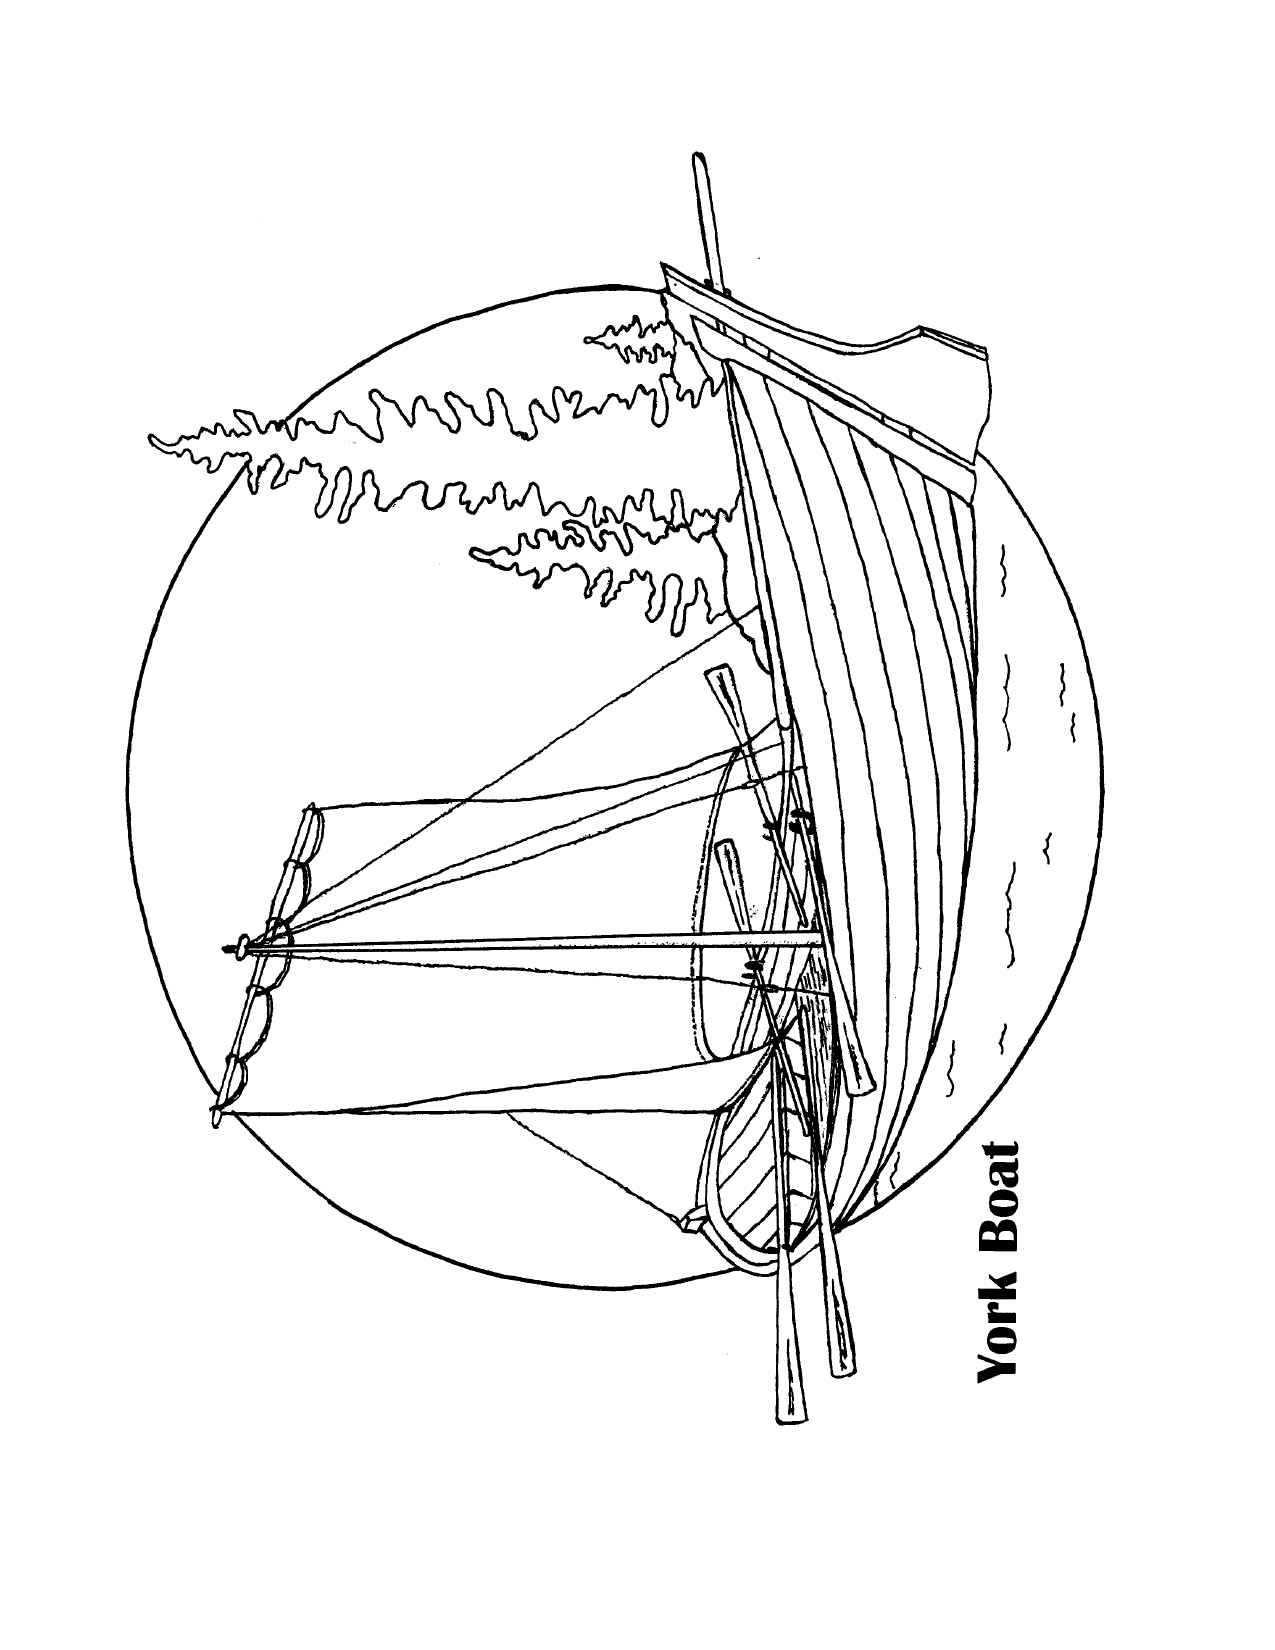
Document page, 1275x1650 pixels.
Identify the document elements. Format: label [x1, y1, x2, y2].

picture [105, 90, 1170, 1465]
